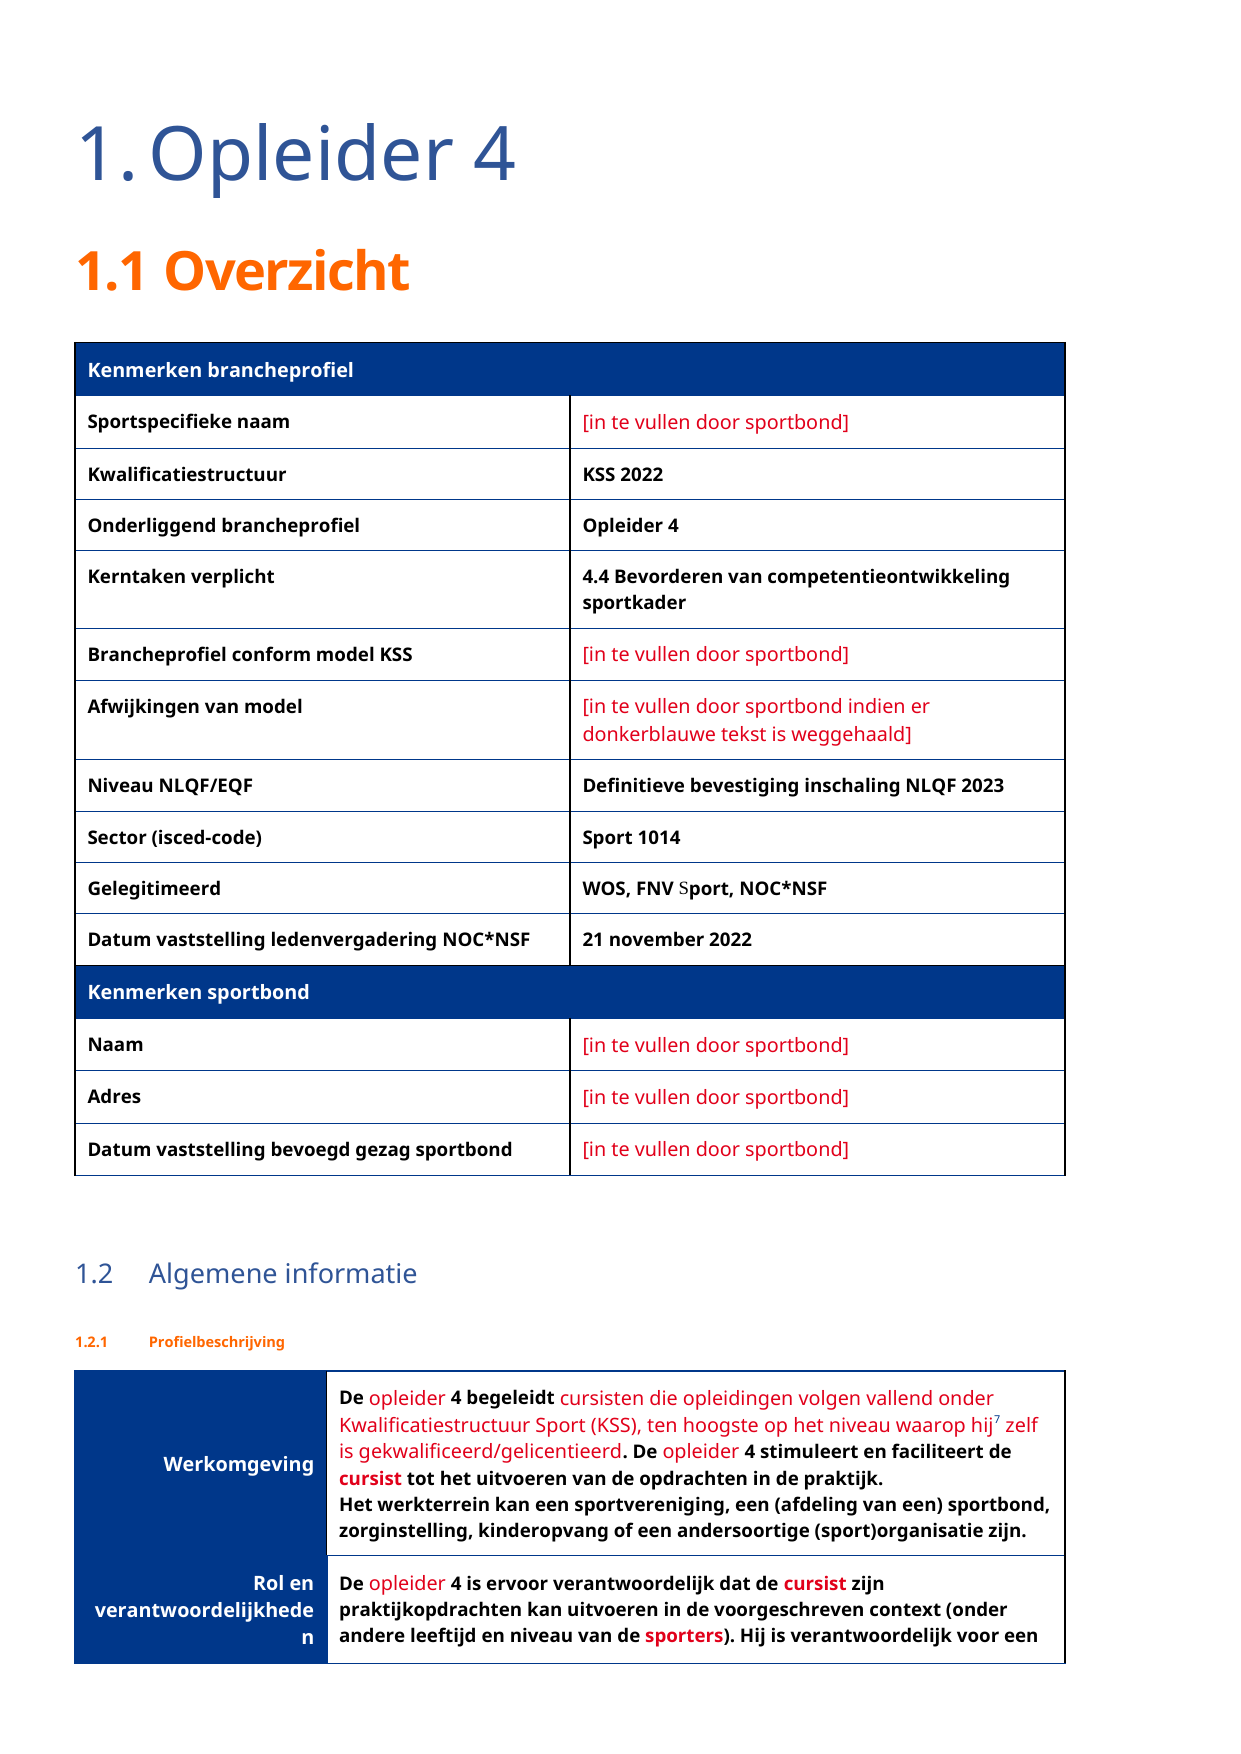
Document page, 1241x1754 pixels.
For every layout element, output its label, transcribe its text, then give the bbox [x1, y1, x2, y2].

table_cell Afwijkingen van model [76, 681, 569, 759]
table_cell Kenmerken sportbond [76, 966, 1064, 1018]
table_cell [in te vullen door sportbond] [571, 396, 1064, 447]
subtitle 1.2 Algemene informatie [75, 1254, 1165, 1291]
table_cell Gelegitimeerd [76, 863, 569, 913]
table_cell Definitieve bevestiging inschaling NLQF 2023 [571, 760, 1064, 811]
subtitle 1.2.1 Profielbeschrijving [75, 1318, 1165, 1352]
table_cell Sport 1014 [571, 812, 1064, 862]
subtitle 1. Opleider 4 [75, 100, 1165, 202]
table_cell [in te vullen door sportbond] [571, 1124, 1064, 1175]
table_cell Adres [76, 1071, 569, 1122]
table_cell [in te vullen door sportbond indien er donkerblauwe tekst is weggehaald] [571, 681, 1064, 759]
table_cell [in te vullen door sportbond] [571, 1019, 1064, 1070]
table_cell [76, 1557, 325, 1663]
table_cell [in te vullen door sportbond] [571, 1071, 1064, 1122]
table_cell Onderliggend brancheprofiel [76, 500, 569, 550]
table_cell Sector (isced-code) [76, 812, 569, 862]
text 1.1 Overzicht [75, 233, 1165, 306]
table_cell [in te vullen door sportbond] [571, 629, 1064, 680]
table_header Werkomgeving [76, 1372, 326, 1555]
table_cell 21 november 2022 [571, 914, 1064, 964]
table_cell Brancheprofiel conform model KSS [76, 629, 569, 680]
table_header Kenmerken brancheprofiel [76, 343, 1064, 395]
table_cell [328, 1556, 1064, 1663]
table_cell Kwalificatiestructuur [76, 449, 569, 499]
table_cell Naam [76, 1019, 569, 1070]
table_cell Datum vaststelling ledenvergadering NOC*NSF [76, 914, 569, 964]
table_cell Kerntaken verplicht [76, 551, 569, 628]
table_header De opleider 4 begeleidt cursisten die opleidingen volgen vallend onder Kwalificatiestructuur Sport (KSS), ten hoogste op het niveau waarop hij7 zelf is gekwalificeerd/gelicentieerd. De opleider 4 stimuleert en faciliteert de cursist tot het uitvoeren van de opdrachten in de praktijk. Het werkterrein kan een sportvereniging, een (afdeling van een) sportbond, zorginstelling, kinderopvang of een andersoortige (sport)organisatie zijn. [327, 1372, 1064, 1555]
table_cell Datum vaststelling bevoegd gezag sportbond [76, 1124, 569, 1175]
table_cell Niveau NLQF/EQF [76, 760, 569, 811]
table_cell 4.4 Bevorderen van competentieontwikkeling sportkader [571, 551, 1064, 628]
table_cell Opleider 4 [571, 500, 1064, 550]
table_cell KSS 2022 [571, 449, 1064, 499]
table_cell Sportspecifieke naam [76, 396, 569, 447]
table_cell WOS, FNV Sport, NOC*NSF [571, 863, 1064, 913]
